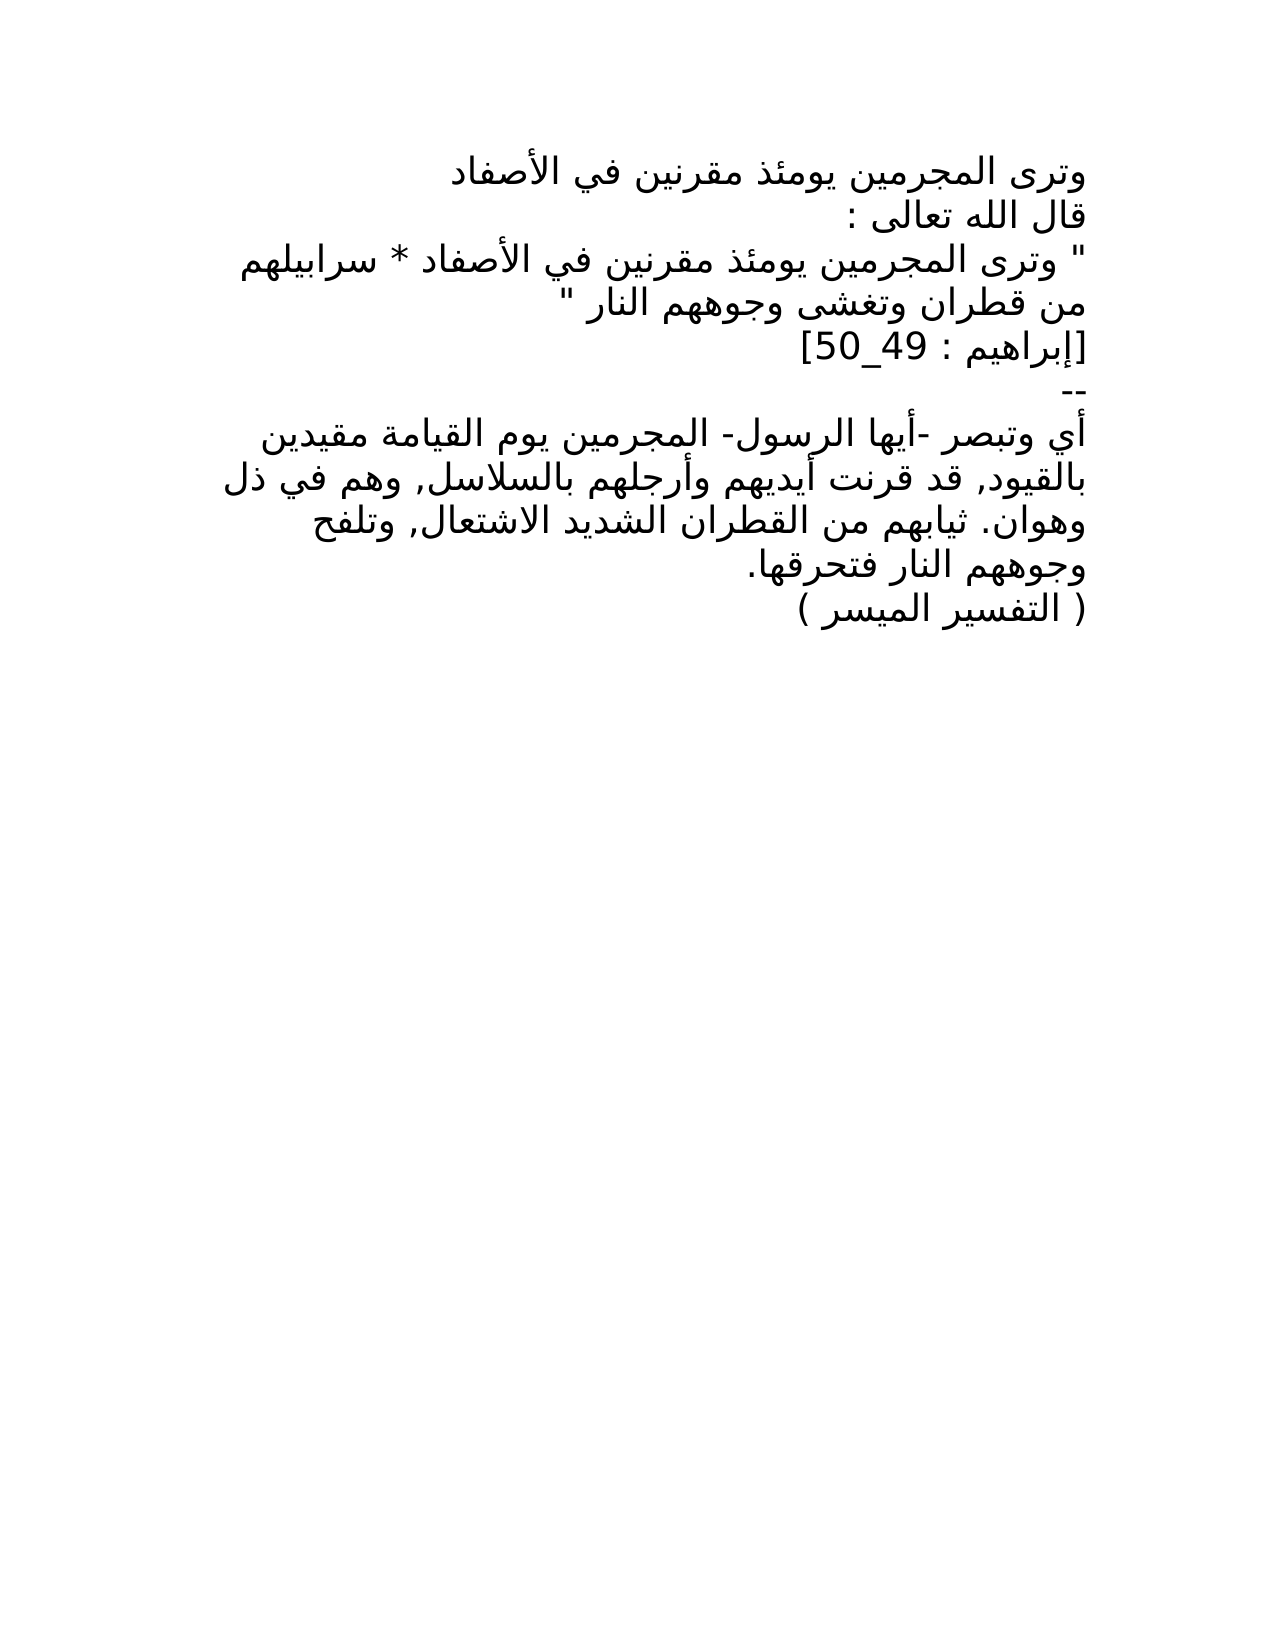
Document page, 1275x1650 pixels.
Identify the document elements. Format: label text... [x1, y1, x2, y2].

text " وترى المجرمين يومئذ مقرنين في الأصفاد * سرابيلهم من قطران وتغشى وجوههم النار " [187, 237, 1087, 324]
text [إبراهيم : 49_50] [187, 324, 1087, 368]
text وترى المجرمين يومئذ مقرنين في الأصفاد [187, 150, 1087, 194]
text ( التفسير الميسر ) [187, 586, 1087, 630]
text -- [187, 368, 1087, 412]
text قال الله تعالى : [187, 194, 1087, 237]
text أي وتبصر -أيها الرسول- المجرمين يوم القيامة مقيدين بالقيود, قد قرنت أيديهم وأرجلهم بالسلاسل, وهم في ذل وهوان. ثيابهم من القطران الشديد الاشتعال, وتلفح وجوههم النار فتحرقها. [187, 412, 1087, 586]
